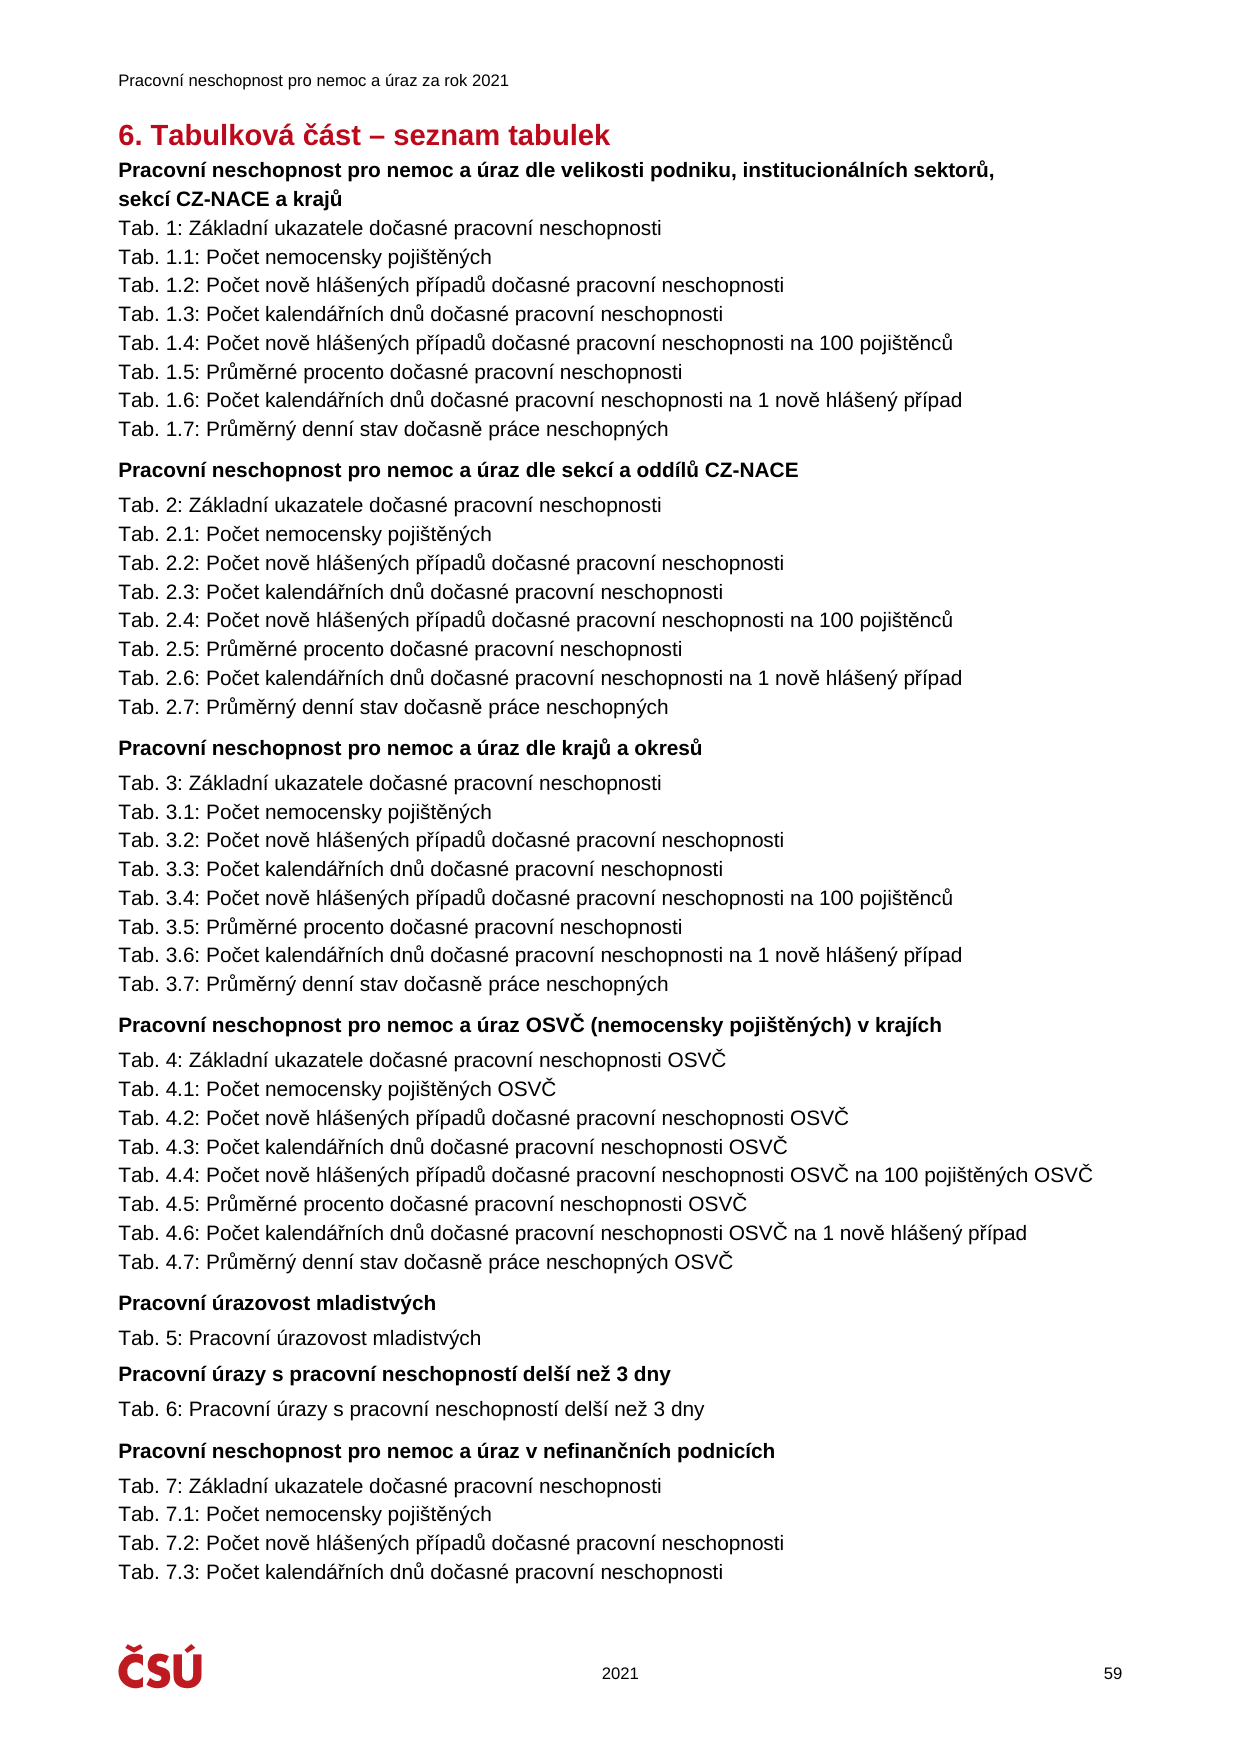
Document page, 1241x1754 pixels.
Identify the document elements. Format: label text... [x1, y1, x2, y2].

text Pracovní neschopnost pro nemoc a úraz dle velikosti podniku, institucionálních sektorů, sekcí CZ-NACE a krajů [118, 158, 1122, 211]
text Tab. 7.2: Počet nově hlášených případů dočasné pracovní neschopnosti [118, 1531, 1122, 1555]
text Tab. 2.6: Počet kalendářních dnů dočasné pracovní neschopnosti na 1 nově hlášený případ [118, 666, 1122, 690]
text Tab. 1.4: Počet nově hlášených případů dočasné pracovní neschopnosti na 100 pojištěnců [118, 331, 1122, 355]
text Pracovní neschopnost pro nemoc a úraz dle sekcí a oddílů CZ-NACE [118, 458, 1122, 482]
text Pracovní neschopnost pro nemoc a úraz OSVČ (nemocensky pojištěných) v krajích [118, 1013, 1122, 1037]
text Tab. 2: Základní ukazatele dočasné pracovní neschopnosti [118, 493, 1122, 517]
text Tab. 2.7: Průměrný denní stav dočasně práce neschopných [118, 694, 1122, 718]
text Tab. 1.7: Průměrný denní stav dočasně práce neschopných [118, 417, 1122, 441]
text Tab. 3: Základní ukazatele dočasné pracovní neschopnosti [118, 771, 1122, 795]
text Tab. 4.5: Průměrné procento dočasné pracovní neschopnosti OSVČ [118, 1192, 1122, 1216]
text Tab. 3.3: Počet kalendářních dnů dočasné pracovní neschopnosti [118, 857, 1122, 881]
text Tab. 1.2: Počet nově hlášených případů dočasné pracovní neschopnosti [118, 273, 1122, 297]
text Tab. 7.1: Počet nemocensky pojištěných [118, 1502, 1122, 1526]
text Tab. 1.1: Počet nemocensky pojištěných [118, 244, 1122, 268]
text Tab. 3.1: Počet nemocensky pojištěných [118, 799, 1122, 823]
text Tab. 4.4: Počet nově hlášených případů dočasné pracovní neschopnosti OSVČ na 100 pojištěných OSVČ [118, 1163, 1122, 1187]
text Tab. 1.3: Počet kalendářních dnů dočasné pracovní neschopnosti [118, 302, 1122, 326]
text Tab. 7: Základní ukazatele dočasné pracovní neschopnosti [118, 1473, 1122, 1497]
text Tab. 4.1: Počet nemocensky pojištěných OSVČ [118, 1077, 1122, 1101]
text Tab. 2.5: Průměrné procento dočasné pracovní neschopnosti [118, 637, 1122, 661]
text Tab. 2.2: Počet nově hlášených případů dočasné pracovní neschopnosti [118, 551, 1122, 575]
text Tab. 1.5: Průměrné procento dočasné pracovní neschopnosti [118, 359, 1122, 383]
subtitle 6. Tabulková část – seznam tabulek [118, 118, 1122, 152]
text Tab. 2.3: Počet kalendářních dnů dočasné pracovní neschopnosti [118, 579, 1122, 603]
text Tab. 4: Základní ukazatele dočasné pracovní neschopnosti OSVČ [118, 1048, 1122, 1072]
text Tab. 3.5: Průměrné procento dočasné pracovní neschopnosti [118, 914, 1122, 938]
text Tab. 2.4: Počet nově hlášených případů dočasné pracovní neschopnosti na 100 pojištěnců [118, 608, 1122, 632]
text Tab. 7.3: Počet kalendářních dnů dočasné pracovní neschopnosti [118, 1560, 1122, 1584]
text Tab. 3.4: Počet nově hlášených případů dočasné pracovní neschopnosti na 100 pojištěnců [118, 886, 1122, 910]
text Pracovní neschopnost pro nemoc a úraz v nefinančních podnicích [118, 1438, 1122, 1462]
text Tab. 6: Pracovní úrazy s pracovní neschopností delší než 3 dny [118, 1397, 1122, 1421]
text Tab. 4.3: Počet kalendářních dnů dočasné pracovní neschopnosti OSVČ [118, 1134, 1122, 1158]
text Tab. 4.7: Průměrný denní stav dočasně práce neschopných OSVČ [118, 1249, 1122, 1273]
text Tab. 1: Základní ukazatele dočasné pracovní neschopnosti [118, 216, 1122, 240]
text Tab. 3.7: Průměrný denní stav dočasně práce neschopných [118, 972, 1122, 996]
text Pracovní úrazovost mladistvých [118, 1291, 1122, 1315]
text Tab. 1.6: Počet kalendářních dnů dočasné pracovní neschopnosti na 1 nově hlášený případ [118, 388, 1122, 412]
text Tab. 5: Pracovní úrazovost mladistvých [118, 1326, 1122, 1350]
text Tab. 3.2: Počet nově hlášených případů dočasné pracovní neschopnosti [118, 828, 1122, 852]
text Tab. 4.2: Počet nově hlášených případů dočasné pracovní neschopnosti OSVČ [118, 1106, 1122, 1130]
picture [118, 1643, 202, 1689]
text Pracovní neschopnost pro nemoc a úraz dle krajů a okresů [118, 736, 1122, 760]
text Tab. 3.6: Počet kalendářních dnů dočasné pracovní neschopnosti na 1 nově hlášený případ [118, 943, 1122, 967]
text Tab. 2.1: Počet nemocensky pojištěných [118, 522, 1122, 546]
text Tab. 4.6: Počet kalendářních dnů dočasné pracovní neschopnosti OSVČ na 1 nově hlášený případ [118, 1221, 1122, 1245]
text Pracovní úrazy s pracovní neschopností delší než 3 dny [118, 1362, 1122, 1386]
